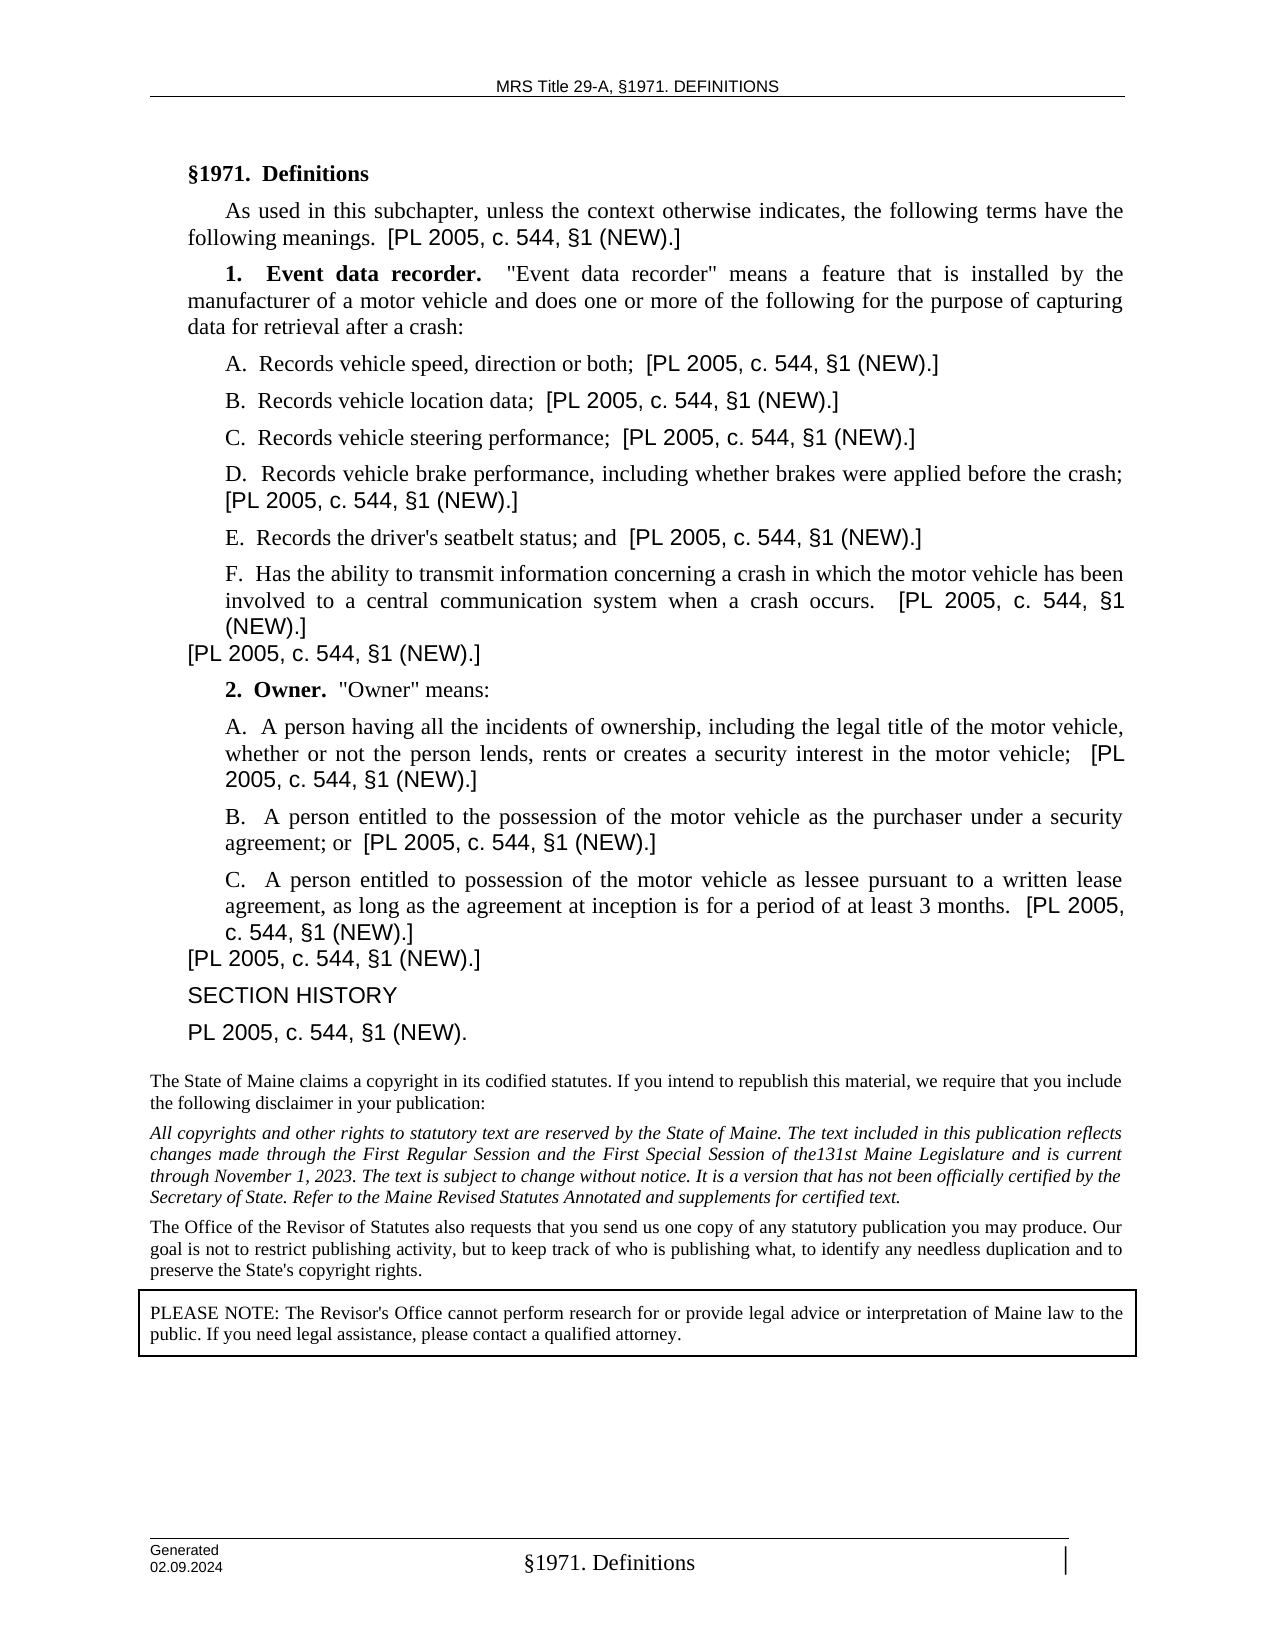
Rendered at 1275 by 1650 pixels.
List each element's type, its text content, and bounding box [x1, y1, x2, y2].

text D. Records vehicle brake performance, including whether brakes were applied before the crash; [PL 2005, c. 544, §1 (NEW).] [225, 461, 1125, 513]
text E. Records the driver's seatbelt status; and [PL 2005, c. 544, §1 (NEW).] [225, 524, 1125, 550]
text 1. Event data recorder. "Event data recorder" means a feature that is installed by the manufacturer of a motor vehicle and does one or more of the following for the purpose of capturing data for retrieval after a crash: [187, 260, 1125, 339]
text All copyrights and other rights to statutory text are reserved by the State of Maine. The text included in this publication reflects changes made through the First Regular Session and the First Special Session of the131st Maine Legislature and is current through November 1, 2023 . The text is subject to change without notice. It is a version that has not been officially certified by the Secretary of State. Refer to the Maine Revised Statutes Annotated and supplements for certified text. [150, 1122, 1125, 1208]
text As used in this subchapter, unless the context otherwise indicates, the following terms have the following meanings. [PL 2005, c. 544, §1 (NEW).] [187, 197, 1125, 250]
text PL 2005, c. 544, §1 (NEW). [187, 1019, 1125, 1045]
text [PL 2005, c. 544, §1 (NEW).] [187, 640, 1125, 666]
text A. Records vehicle speed, direction or both; [PL 2005, c. 544, §1 (NEW).] [225, 350, 1125, 376]
text SECTION HISTORY [187, 982, 1125, 1008]
text C. A person entitled to possession of the motor vehicle as lessee pursuant to a written lease agreement, as long as the agreement at inception is for a period of at least 3 months. [PL 2005, c. 544, §1 (NEW).] [225, 866, 1125, 945]
text B. Records vehicle location data; [PL 2005, c. 544, §1 (NEW).] [225, 387, 1125, 413]
text A. A person having all the incidents of ownership, including the legal title of the motor vehicle, whether or not the person lends, rents or creates a security interest in the motor vehicle; [PL 2005, c. 544, §1 (NEW).] [225, 713, 1125, 792]
text §1971. Definitions [187, 160, 1125, 187]
text The Office of the Revisor of Statutes also requests that you send us one copy of any statutory publication you may produce. Our goal is not to restrict publishing activity, but to keep track of who is publishing what, to identify any needless duplication and to preserve the State's copyright rights. [150, 1216, 1125, 1281]
text F. Has the ability to transmit information concerning a crash in which the motor vehicle has been involved to a central communication system when a crash occurs. [PL 2005, c. 544, §1 (NEW).] [225, 561, 1125, 640]
text PLEASE NOTE: The Revisor's Office cannot perform research for or provide legal advice or interpretation of Maine law to the public. If you need legal assistance, please contact a qualified attorney. [140, 1291, 1135, 1355]
text 2. Owner. "Owner" means: [187, 676, 1125, 703]
text B. A person entitled to the possession of the motor vehicle as the purchaser under a security agreement; or [PL 2005, c. 544, §1 (NEW).] [225, 803, 1125, 856]
text C. Records vehicle steering performance; [PL 2005, c. 544, §1 (NEW).] [225, 424, 1125, 450]
text [PL 2005, c. 544, §1 (NEW).] [187, 945, 1125, 972]
text The State of Maine claims a copyright in its codified statutes. If you intend to republish this material, we require that you include the following disclaimer in your publication: [150, 1070, 1125, 1113]
